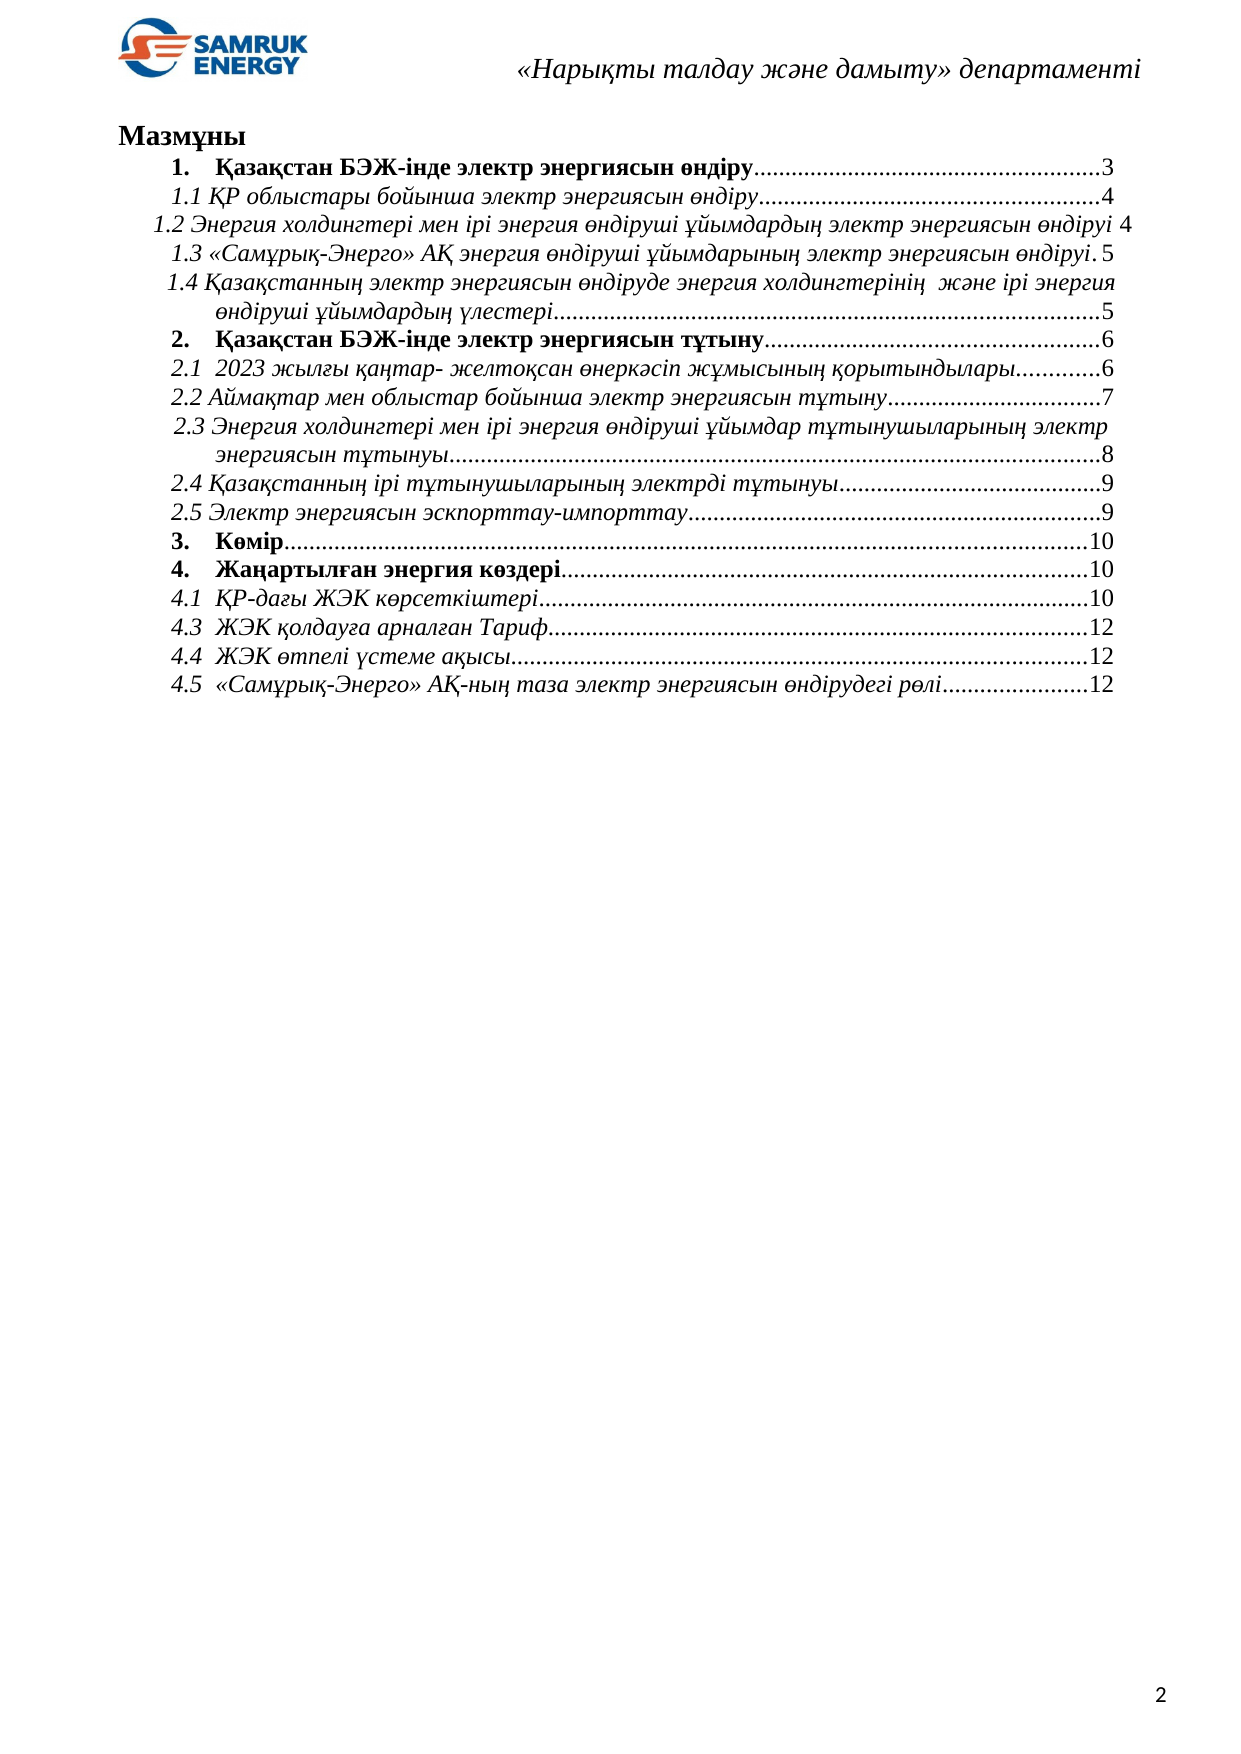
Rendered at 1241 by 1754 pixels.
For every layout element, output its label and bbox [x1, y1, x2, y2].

picture [118, 17, 308, 82]
